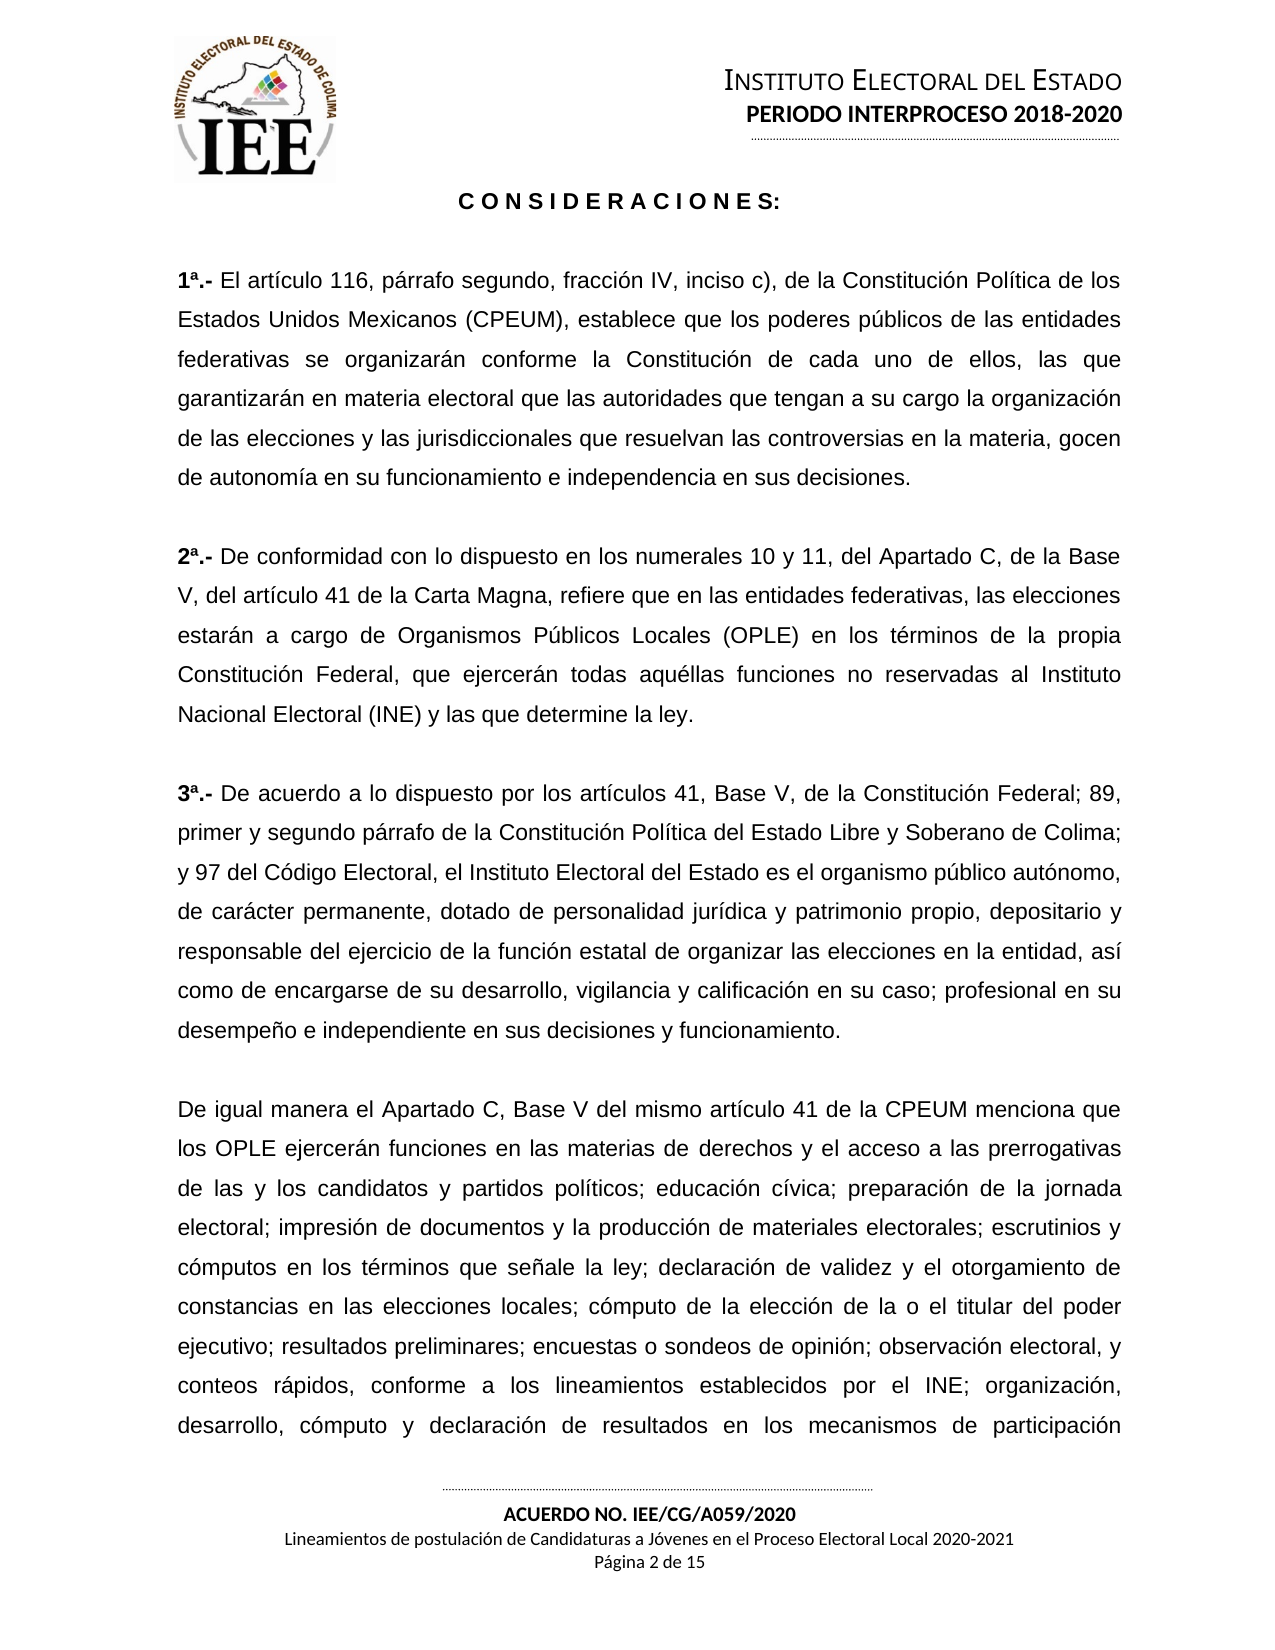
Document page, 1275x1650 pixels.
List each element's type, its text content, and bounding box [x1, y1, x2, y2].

text C O N S I D E R A C I O N E S: [458, 188, 811, 214]
text 1ª.- El artículo 116, párrafo segundo, fracción IV, inciso c), de la Constitución Política de los Estados Unidos Mexicanos (CPEUM), establece que los poderes públicos de las entidades federativas se organizarán conforme la Constitución de cada uno de ellos, las que garantizarán en materia electoral que las autoridades que tengan a su cargo la organización de las elecciones y las jurisdiccionales que resuelvan las controversias en la materia, gocen de autonomía en su funcionamiento e independencia en sus decisiones. [177, 267, 1122, 490]
picture [174, 36, 337, 183]
text 3ª.- De acuerdo a lo dispuesto por los artículos 41, Base V, de la Constitución Federal; 89, primer y segundo párrafo de la Constitución Política del Estado Libre y Soberano de Colima; y 97 del Código Electoral, el Instituto Electoral del Estado es el organismo público autónomo, de carácter permanente, dotado de personalidad jurídica y patrimonio propio, depositario y responsable del ejercicio de la función estatal de organizar las elecciones en la entidad, así como de encargarse de su desarrollo, vigilancia y calificación en su caso; profesional en su desempeño e independiente en sus decisiones y funcionamiento. [177, 780, 1122, 1043]
text 2ª.- De conformidad con lo dispuesto en los numerales 10 y 11, del Apartado C, de la Base V, del artículo 41 de la Carta Magna, refiere que en las entidades federativas, las elecciones estarán a cargo de Organismos Públicos Locales (OPLE) en los términos de la propia Constitución Federal, que ejercerán todas aquéllas funciones no reservadas al Instituto Nacional Electoral (INE) y las que determine la ley. [177, 543, 1122, 727]
